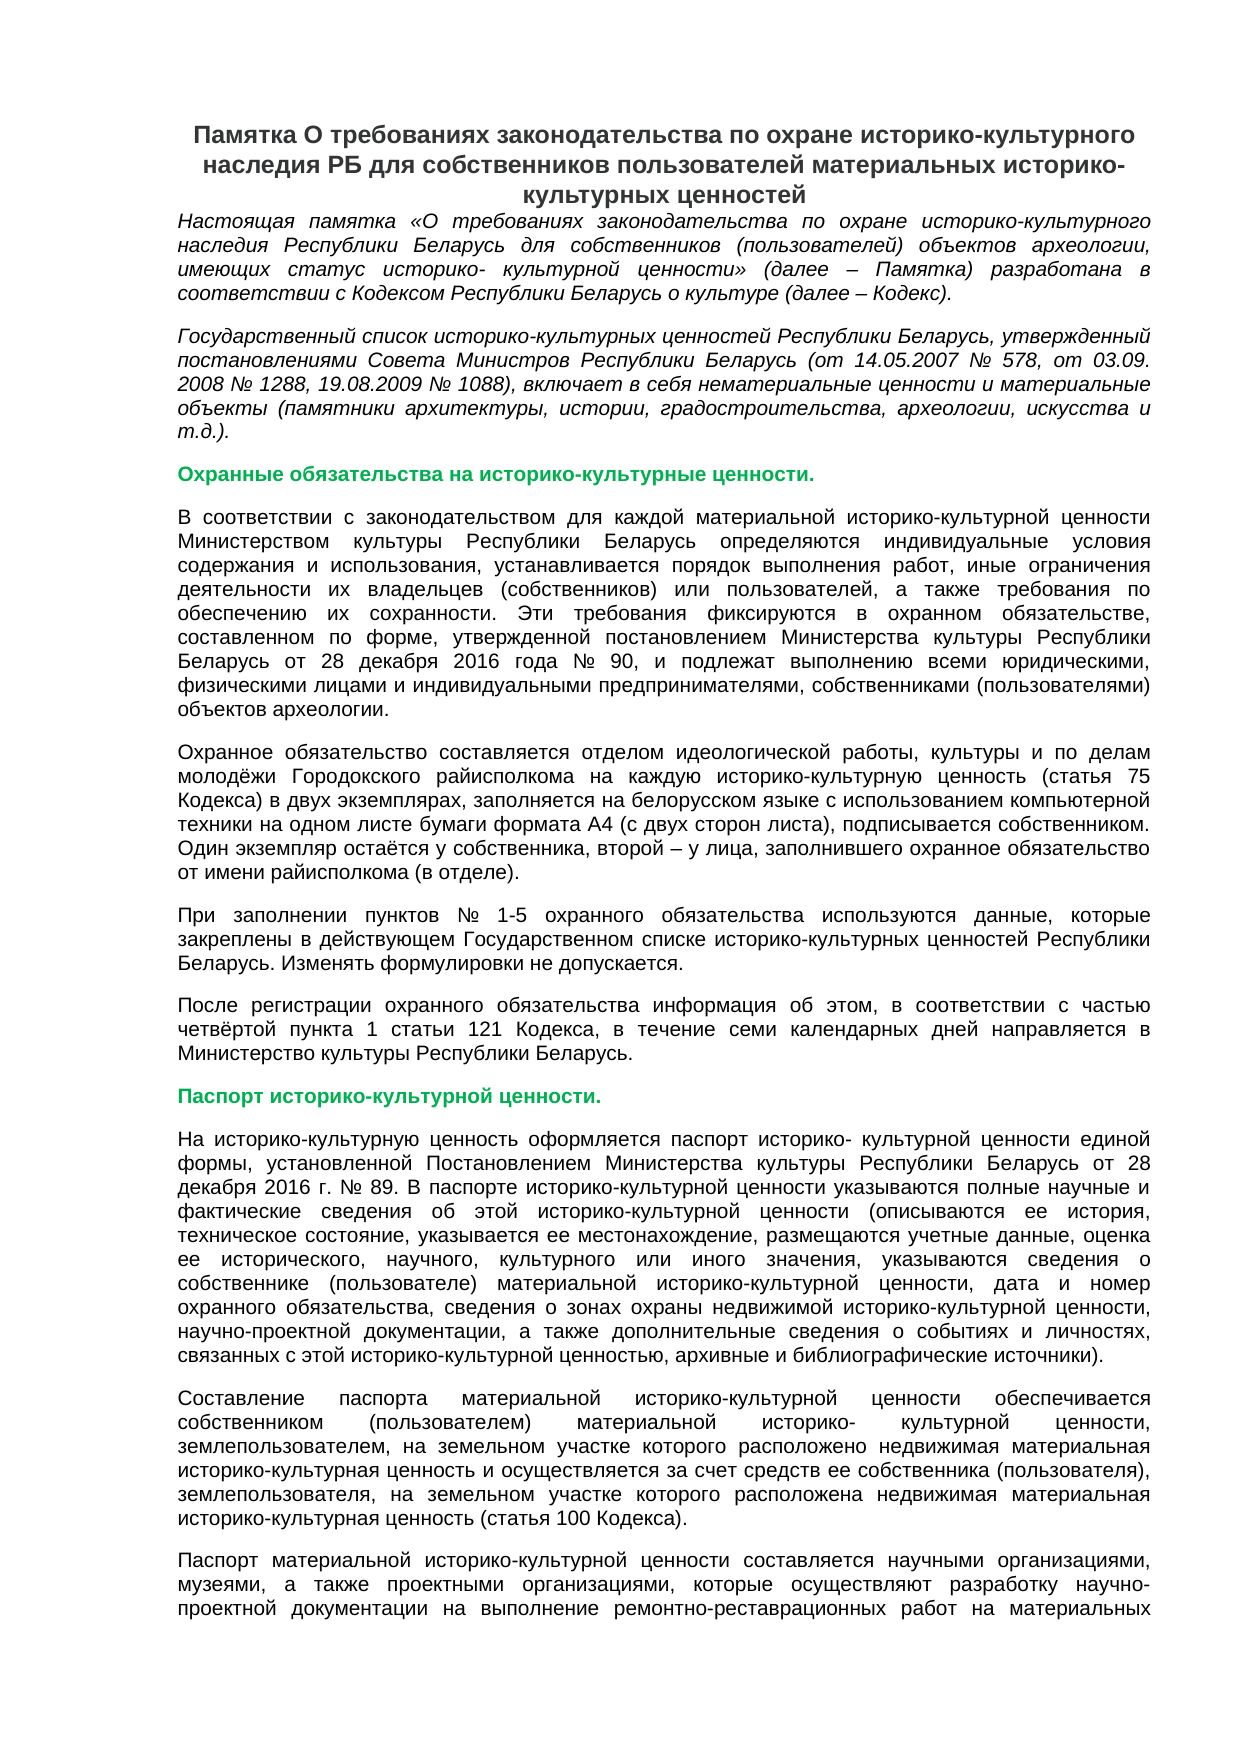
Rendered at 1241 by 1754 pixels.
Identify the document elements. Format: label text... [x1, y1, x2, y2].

text Настоящая памятка «О требованиях законодательства по охране историко-культурного наследия Республики Беларусь для собственников (пользователей) объектов археологии, имеющих статус историко- культурной ценности» (далее – Памятка) разработана в соответствии с Кодексом Республики Беларусь о культуре (далее – Кодекс). [177, 209, 1152, 304]
text Охранное обязательство составляется отделом идеологической работы, культуры и по делам молодёжи Городокского райисполкома на каждую историко-культурную ценность (статья 75 Кодекса) в двух экземплярах, заполняется на белорусском языке с использованием компьютерной техники на одном листе бумаги формата А4 (с двух сторон листа), подписывается собственником. Один экземпляр остаётся у собственника, второй – у лица, заполнившего охранное обязательство от имени райисполкома (в отделе). [177, 740, 1152, 883]
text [177, 1548, 1152, 1620]
text Охранные обязательства на историко-культурные ценности. [177, 462, 1152, 486]
text После регистрации охранного обязательства информация об этом, в соответствии с частью четвёртой пункта 1 статьи 121 Кодекса, в течение семи календарных дней направляется в Министерство культуры Республики Беларусь. [177, 993, 1152, 1065]
text Государственный список историко-культурных ценностей Республики Беларусь, утвержденный постановлениями Совета Министров Республики Беларусь (от 14.05.2007 № 578, от 03.09. 2008 № 1288, 19.08.2009 № 1088), включает в себя нематериальные ценности и материальные объекты (памятники архитектуры, истории, градостроительства, археологии, искусства и т.д.). [177, 323, 1152, 443]
text Составление паспорта материальной историко-культурной ценности обеспечивается собственником (пользователем) материальной историко- культурной ценности, землепользователем, на земельном участке которого расположено недвижимая материальная историко-культурная ценность и осуществляется за счет средств ее собственника (пользователя), землепользователя, на земельном участке которого расположена недвижимая материальная историко-культурная ценность (статья 100 Кодекса). [177, 1386, 1152, 1529]
text Паспорт историко-культурной ценности. [177, 1084, 1152, 1108]
text При заполнении пунктов № 1-5 охранного обязательства используются данные, которые закреплены в действующем Государственном списке историко-культурных ценностей Республики Беларусь. Изменять формулировки не допускается. [177, 902, 1152, 974]
text На историко-культурную ценность оформляется паспорт историко- культурной ценности единой формы, установленной Постановлением Министерства культуры Республики Беларусь от 28 декабря 2016 г. № 89. В паспорте историко-культурной ценности указываются полные научные и фактические сведения об этой историко-культурной ценности (описываются ее история, техническое состояние, указывается ее местонахождение, размещаются учетные данные, оценка ее исторического, научного, культурного или иного значения, указываются сведения о собственнике (пользователе) материальной историко-культурной ценности, дата и номер охранного обязательства, сведения о зонах охраны недвижимой историко-культурной ценности, научно-проектной документации, а также дополнительные сведения о событиях и личностях, связанных с этой историко-культурной ценностью, архивные и библиографические источники). [177, 1127, 1152, 1367]
text Памятка О требованиях законодательства по охране историко-культурного наследия РБ для собственников пользователей материальных историко-культурных ценностей [177, 118, 1152, 209]
text В соответствии с законодательством для каждой материальной историко-культурной ценности Министерством культуры Республики Беларусь определяются индивидуальные условия содержания и использования, устанавливается порядок выполнения работ, иные ограничения деятельности их владельцев (собственников) или пользователей, а также требования по обеспечению их сохранности. Эти требования фиксируются в охранном обязательстве, составленном по форме, утвержденной постановлением Министерства культуры Республики Беларусь от 28 декабря 2016 года № 90, и подлежат выполнению всеми юридическими, физическими лицами и индивидуальными предпринимателями, собственниками (пользователями) объектов археологии. [177, 505, 1152, 721]
